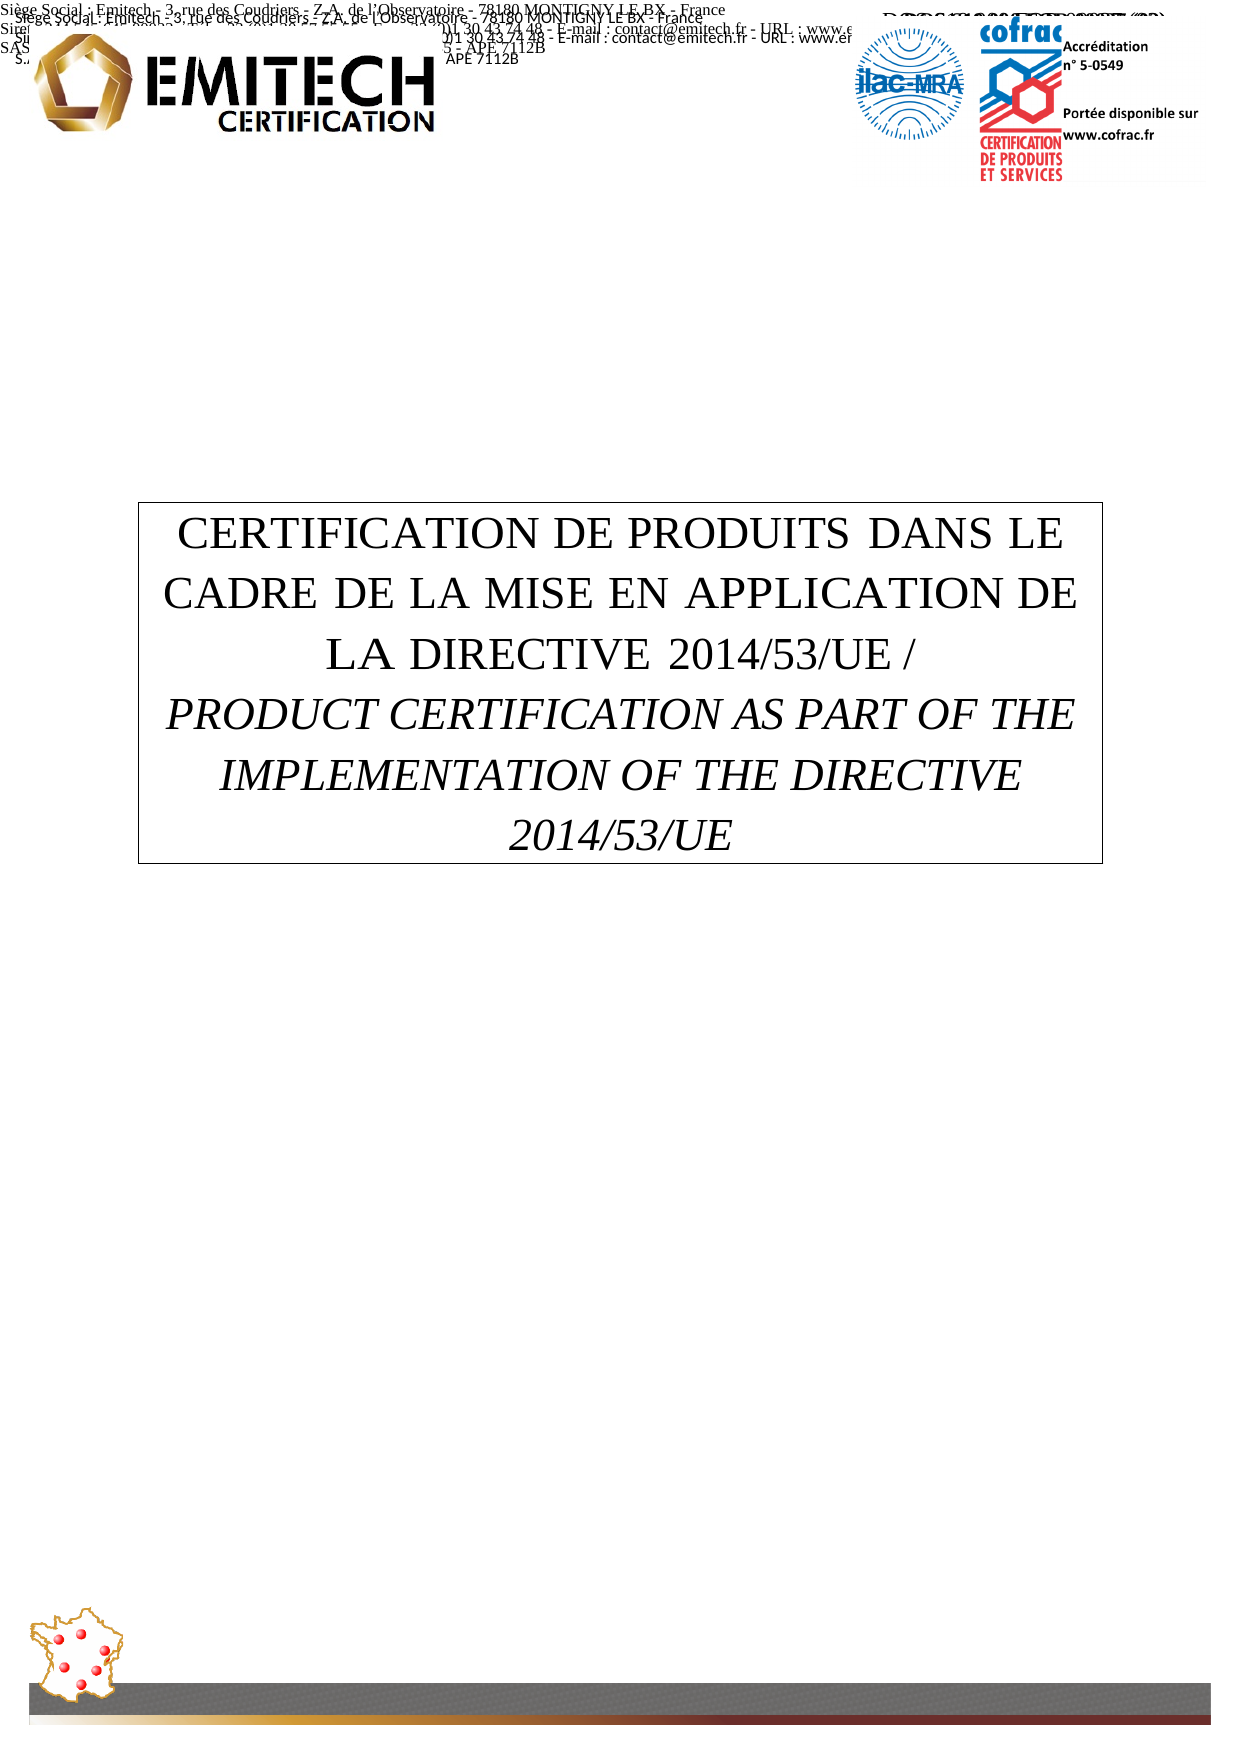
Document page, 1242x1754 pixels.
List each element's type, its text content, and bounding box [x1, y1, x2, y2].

picture [29, 1606, 1211, 1725]
text PRODUCT CERTIFICATION AS PART OF THE IMPLEMENTATION OF THE DIRECTIVE 2014/53/UE [139, 684, 1102, 863]
picture [851, 16, 1206, 187]
text CERTIFICATION DE PRODUITS DANS LE CADRE DE LA MISE EN APPLICATION DE LA DIRECTIVE 2014/53/UE / [139, 503, 1102, 679]
picture [29, 26, 443, 141]
